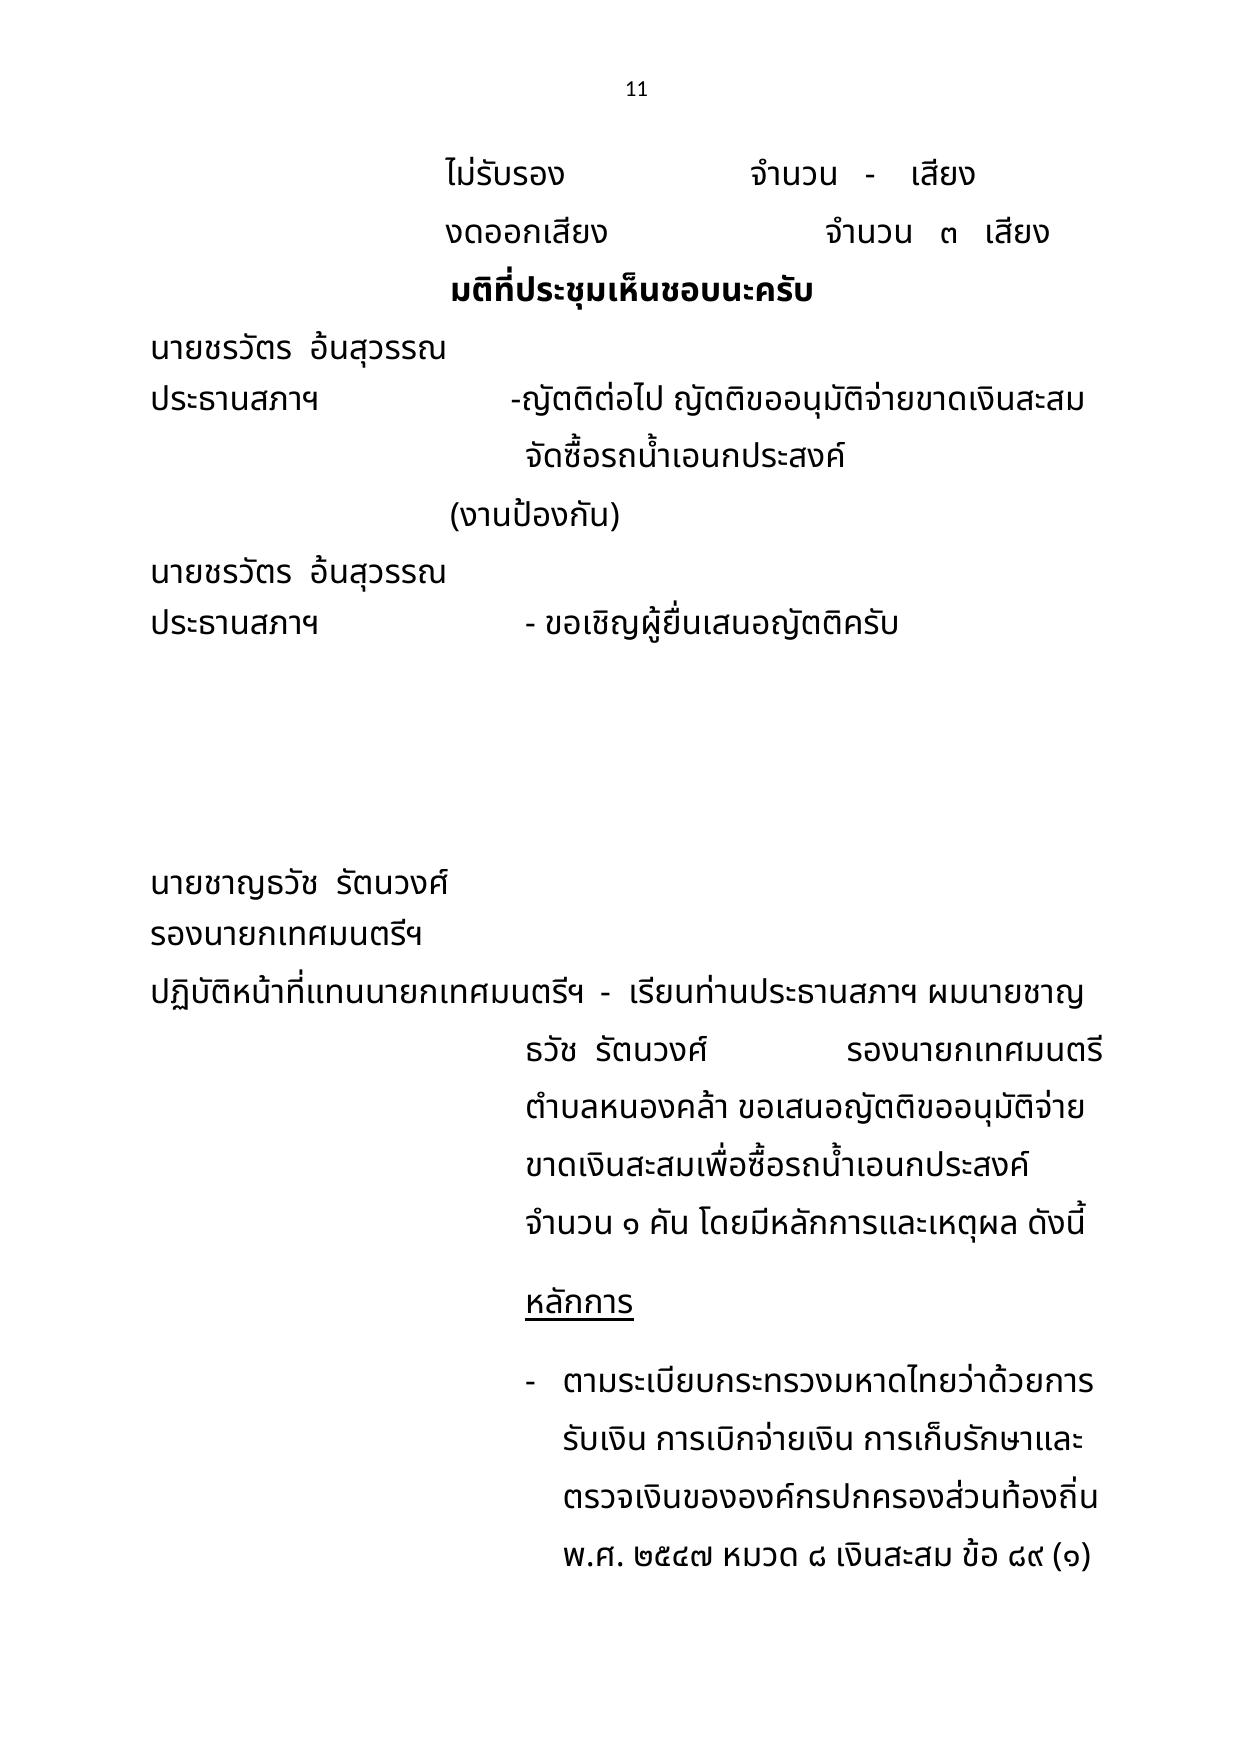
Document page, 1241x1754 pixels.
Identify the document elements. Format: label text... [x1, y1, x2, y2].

text รองนายกเทศมนตรีฯ [150, 909, 1122, 960]
text ประธานสภาฯ -ญัตติต่อไป ญัตติขออนุมัติจ่ายขาดเงินสะสมจัดซื้อรถน้ำเอนกประสงค์ [150, 374, 1122, 483]
text ประธานสภาฯ - ขอเชิญผู้ยื่นเสนอญัตติครับ [150, 599, 1122, 649]
text (งานป้องกัน) [450, 490, 1122, 541]
text หลักการ [150, 1278, 1122, 1328]
text มติที่ประชุมเห็นชอบนะครับ [450, 266, 1122, 316]
text นายชรวัตร อ้นสุวรรณ [150, 548, 1122, 599]
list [525, 1357, 1122, 1581]
text ไม่รับรอง จำนวน - เสียง [445, 150, 1122, 201]
text นายชาญธวัช รัตนวงศ์ [150, 859, 1122, 909]
text ปฏิบัติหน้าที่แทนนายกเทศมนตรีฯ - เรียนท่านประธานสภาฯ ผมนายชาญธวัช รัตนวงศ์ รองนายกเทศมนตรีตำบลหนองคล้า ขอเสนอญัตติขออนุมัติจ่ายขาดเงินสะสมเพื่อซื้อรถน้ำเอนกประสงค์ จำนวน ๑ คัน โดยมีหลักการและเหตุผล ดังนี้ [150, 967, 1122, 1250]
text นายชรวัตร อ้นสุวรรณ [150, 324, 1122, 374]
text งดออกเสียง จำนวน ๓ เสียง [445, 208, 1122, 258]
